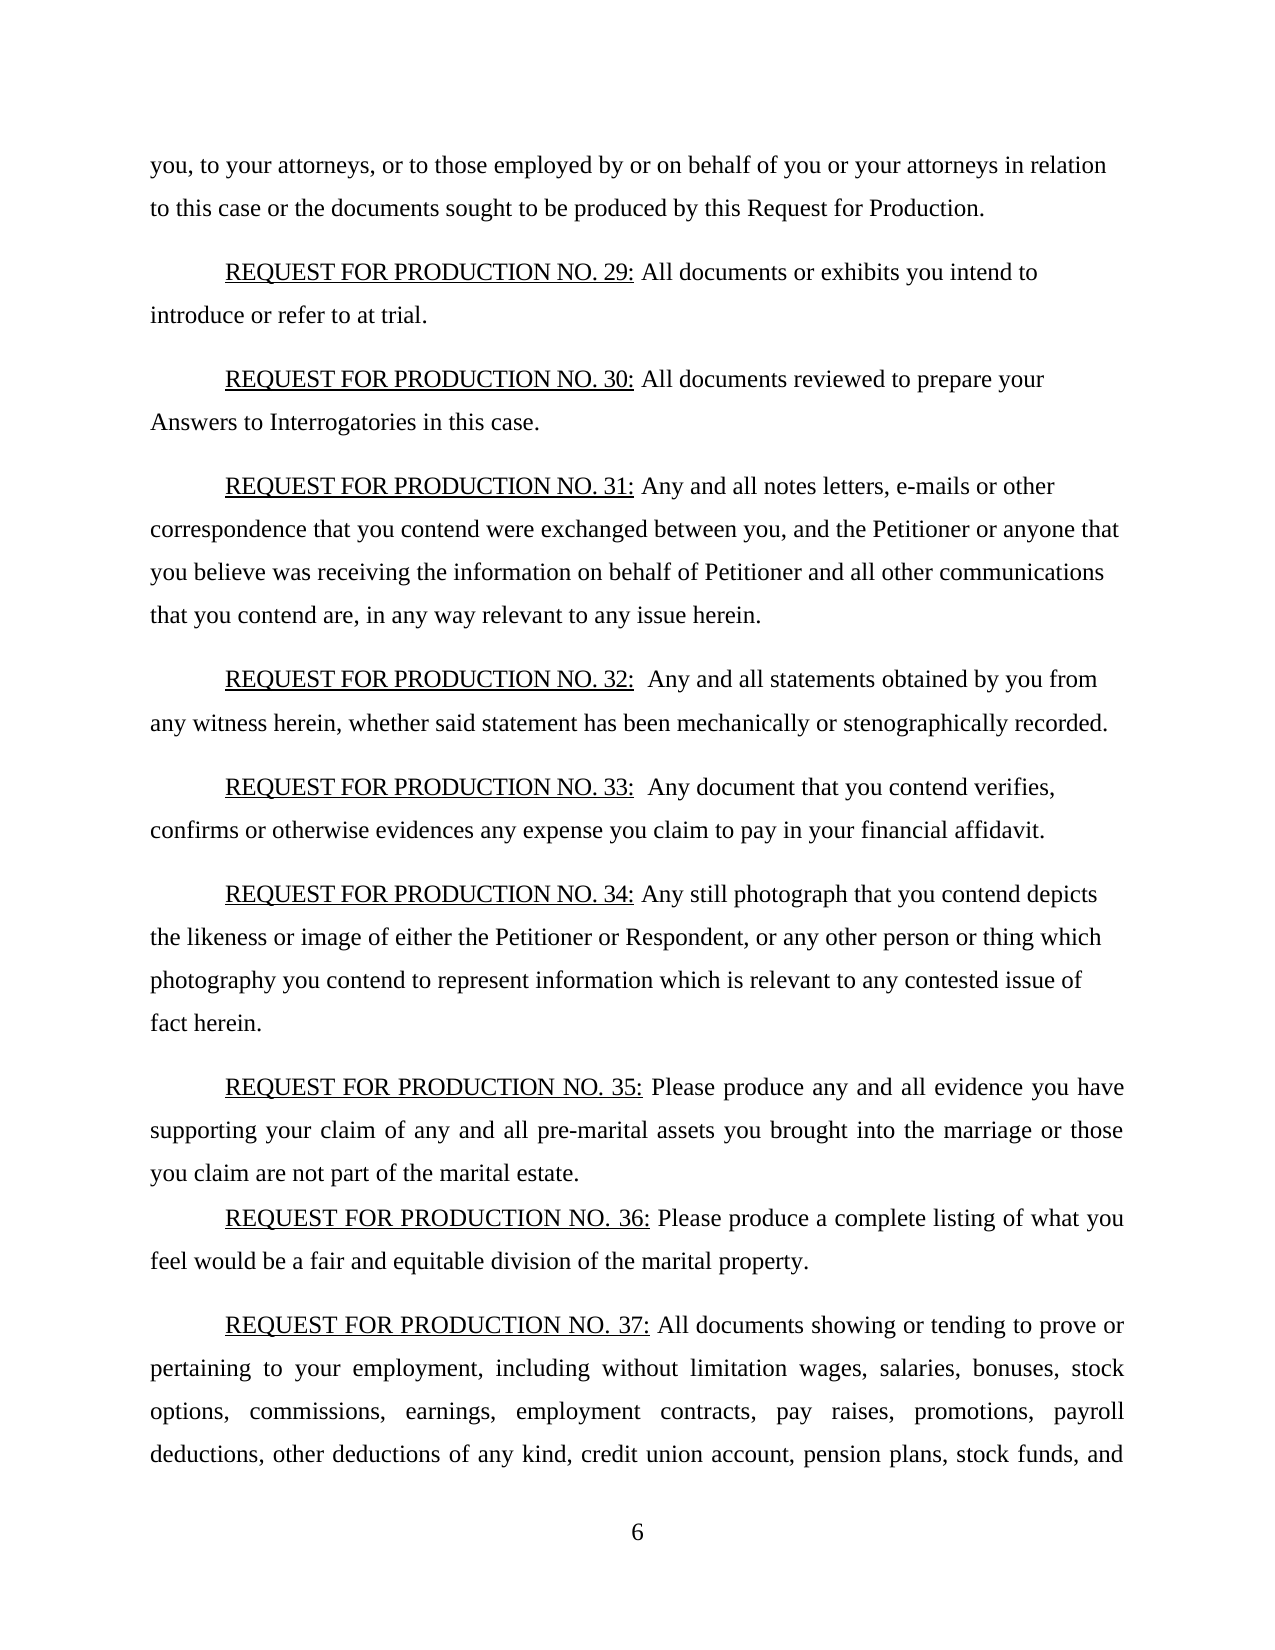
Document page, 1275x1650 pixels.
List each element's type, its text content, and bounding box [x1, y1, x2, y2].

text REQUEST FOR PRODUCTION NO. 36: Please produce a complete listing of what you feel would be a fair and equitable division of the marital property. [150, 1203, 1125, 1274]
text REQUEST FOR PRODUCTION NO. 30: All documents reviewed to prepare your Answers to Interrogatories in this case. [150, 364, 1125, 436]
text REQUEST FOR PRODUCTION NO. 35: Please produce any and all evidence you have supporting your claim of any and all pre-marital assets you brought into the marriage or those you claim are not part of the marital estate. [150, 1072, 1125, 1187]
text REQUEST FOR PRODUCTION NO. 31: Any and all notes letters, e-mails or other correspondence that you contend were exchanged between you, and the Petitioner or anyone that you believe was receiving the information on behalf of Petitioner and all other communications that you contend are, in any way relevant to any issue herein. [150, 471, 1125, 629]
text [150, 1310, 1125, 1468]
text REQUEST FOR PRODUCTION NO. 29: All documents or exhibits you intend to introduce or refer to at trial. [150, 257, 1125, 329]
text REQUEST FOR PRODUCTION NO. 33: Any document that you contend verifies, confirms or otherwise evidences any expense you claim to pay in your financial affidavit. [150, 772, 1125, 843]
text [150, 150, 1125, 222]
text REQUEST FOR PRODUCTION NO. 32: Any and all statements obtained by you from any witness herein, whether said statement has been mechanically or stenographically recorded. [150, 664, 1125, 736]
text REQUEST FOR PRODUCTION NO. 34: Any still photograph that you contend depicts the likeness or image of either the Petitioner or Respondent, or any other person or thing which photography you contend to represent information which is relevant to any contested issue of fact herein. [150, 879, 1125, 1037]
